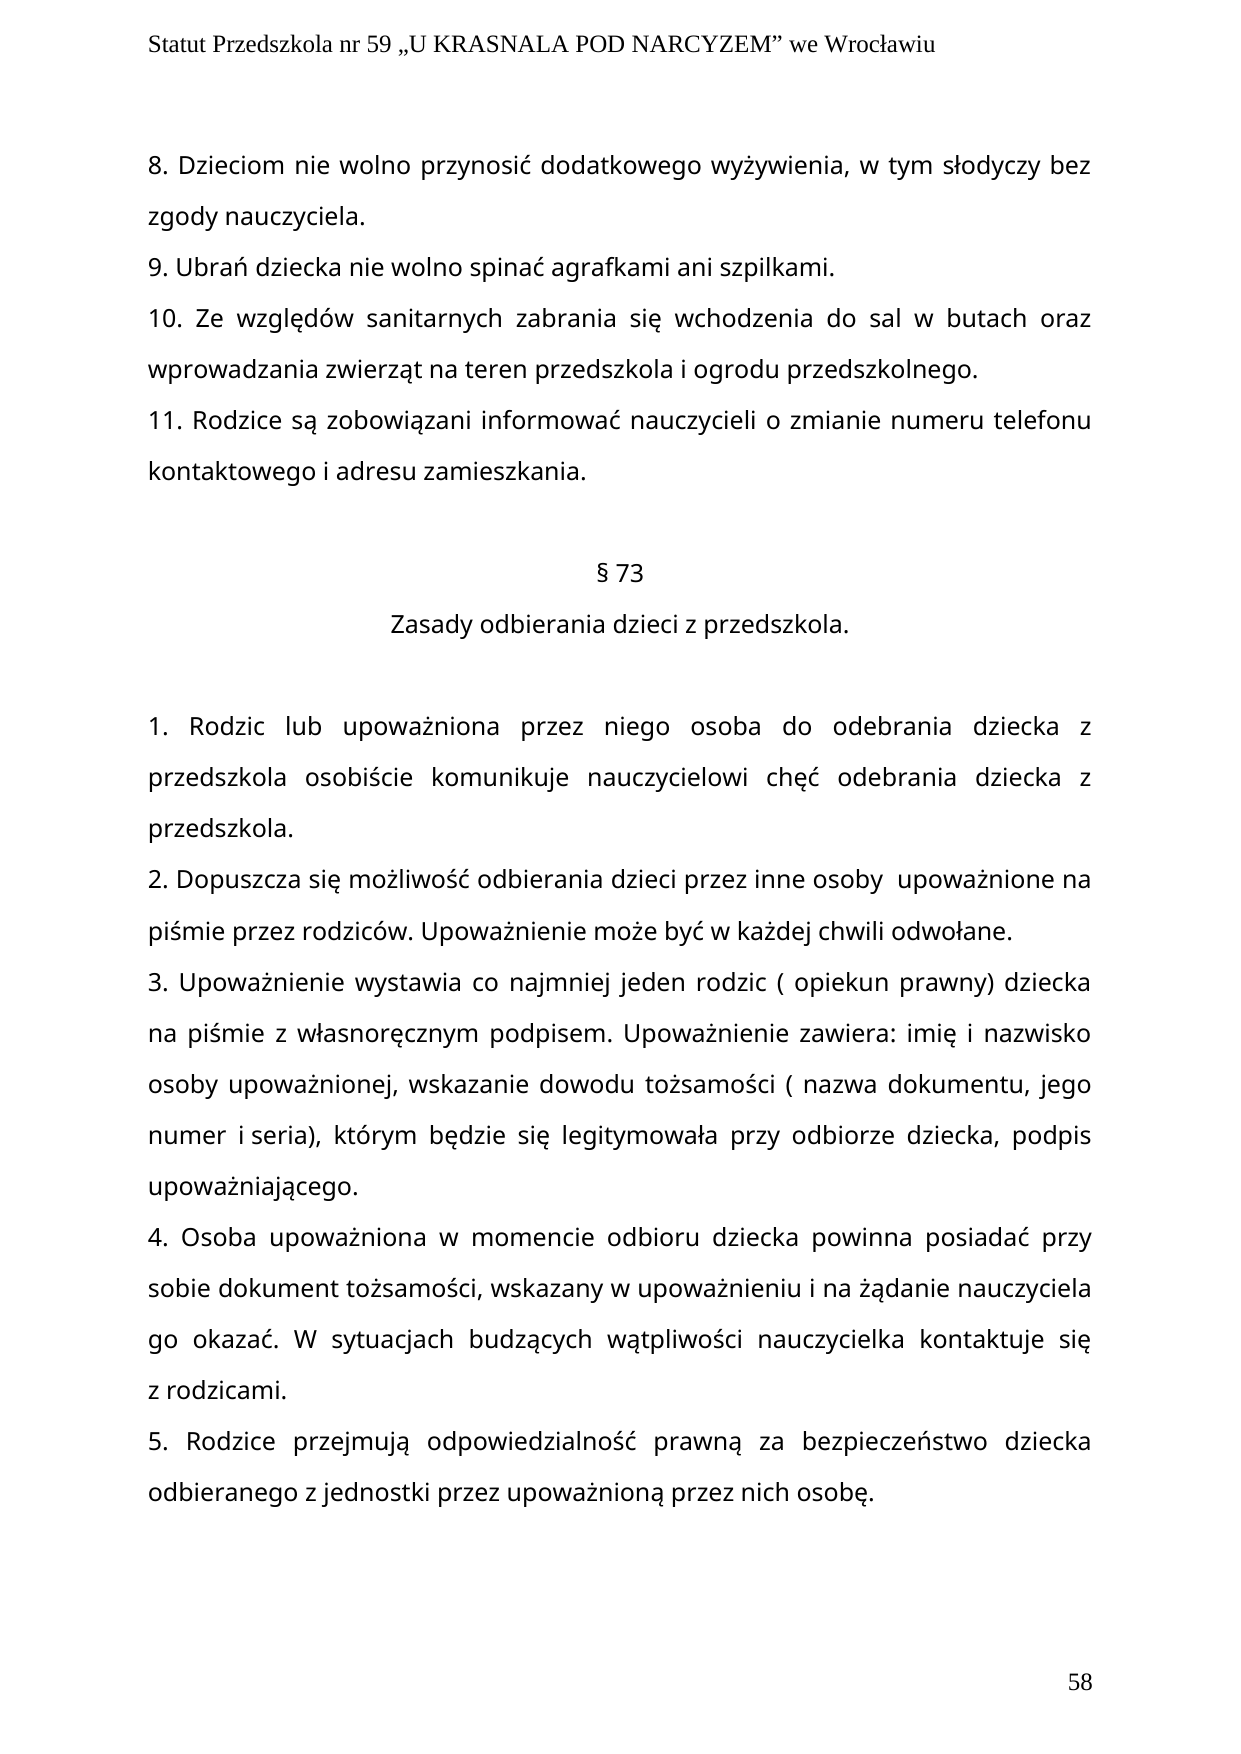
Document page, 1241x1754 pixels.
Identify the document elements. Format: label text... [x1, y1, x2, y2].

text 8. Dzieciom nie wolno przynosić dodatkowego wyżywienia, w tym słodyczy bez zgody nauczyciela. [148, 148, 1093, 233]
text 10. Ze względów sanitarnych zabrania się wchodzenia do sal w butach oraz wprowadzania zwierząt na teren przedszkola i ogrodu przedszkolnego. [148, 301, 1093, 386]
text 3. Upoważnienie wystawia co najmniej jeden rodzic ( opiekun prawny) dziecka na piśmie z własnoręcznym podpisem. Upoważnienie zawiera: imię i nazwisko osoby upoważnionej, wskazanie dowodu tożsamości ( nazwa dokumentu, jego numer i seria), którym będzie się legitymowała przy odbiorze dziecka, podpis upoważniającego. [148, 964, 1093, 1202]
text 11. Rodzice są zobowiązani informować nauczycieli o zmianie numeru telefonu kontaktowego i adresu zamieszkania. [148, 403, 1093, 488]
text 5. Rodzice przejmują odpowiedzialność prawną za bezpieczeństwo dziecka odbieranego z jednostki przez upoważnioną przez nich osobę. [148, 1424, 1093, 1509]
text § 73 [148, 556, 1093, 590]
text 1. Rodzic lub upoważniona przez niego osoba do odebrania dziecka z przedszkola osobiście komunikuje nauczycielowi chęć odebrania dziecka z przedszkola. [148, 709, 1093, 845]
text 2. Dopuszcza się możliwość odbierania dzieci przez inne osoby upoważnione na piśmie przez rodziców. Upoważnienie może być w każdej chwili odwołane. [148, 862, 1093, 947]
text 9. Ubrań dziecka nie wolno spinać agrafkami ani szpilkami. [148, 250, 1093, 284]
text 4. Osoba upoważniona w momencie odbioru dziecka powinna posiadać przy sobie dokument tożsamości, wskazany w upoważnieniu i na żądanie nauczyciela go okazać. W sytuacjach budzących wątpliwości nauczycielka kontaktuje się z rodzicami. [148, 1219, 1093, 1407]
text Zasady odbierania dzieci z przedszkola. [148, 607, 1093, 641]
